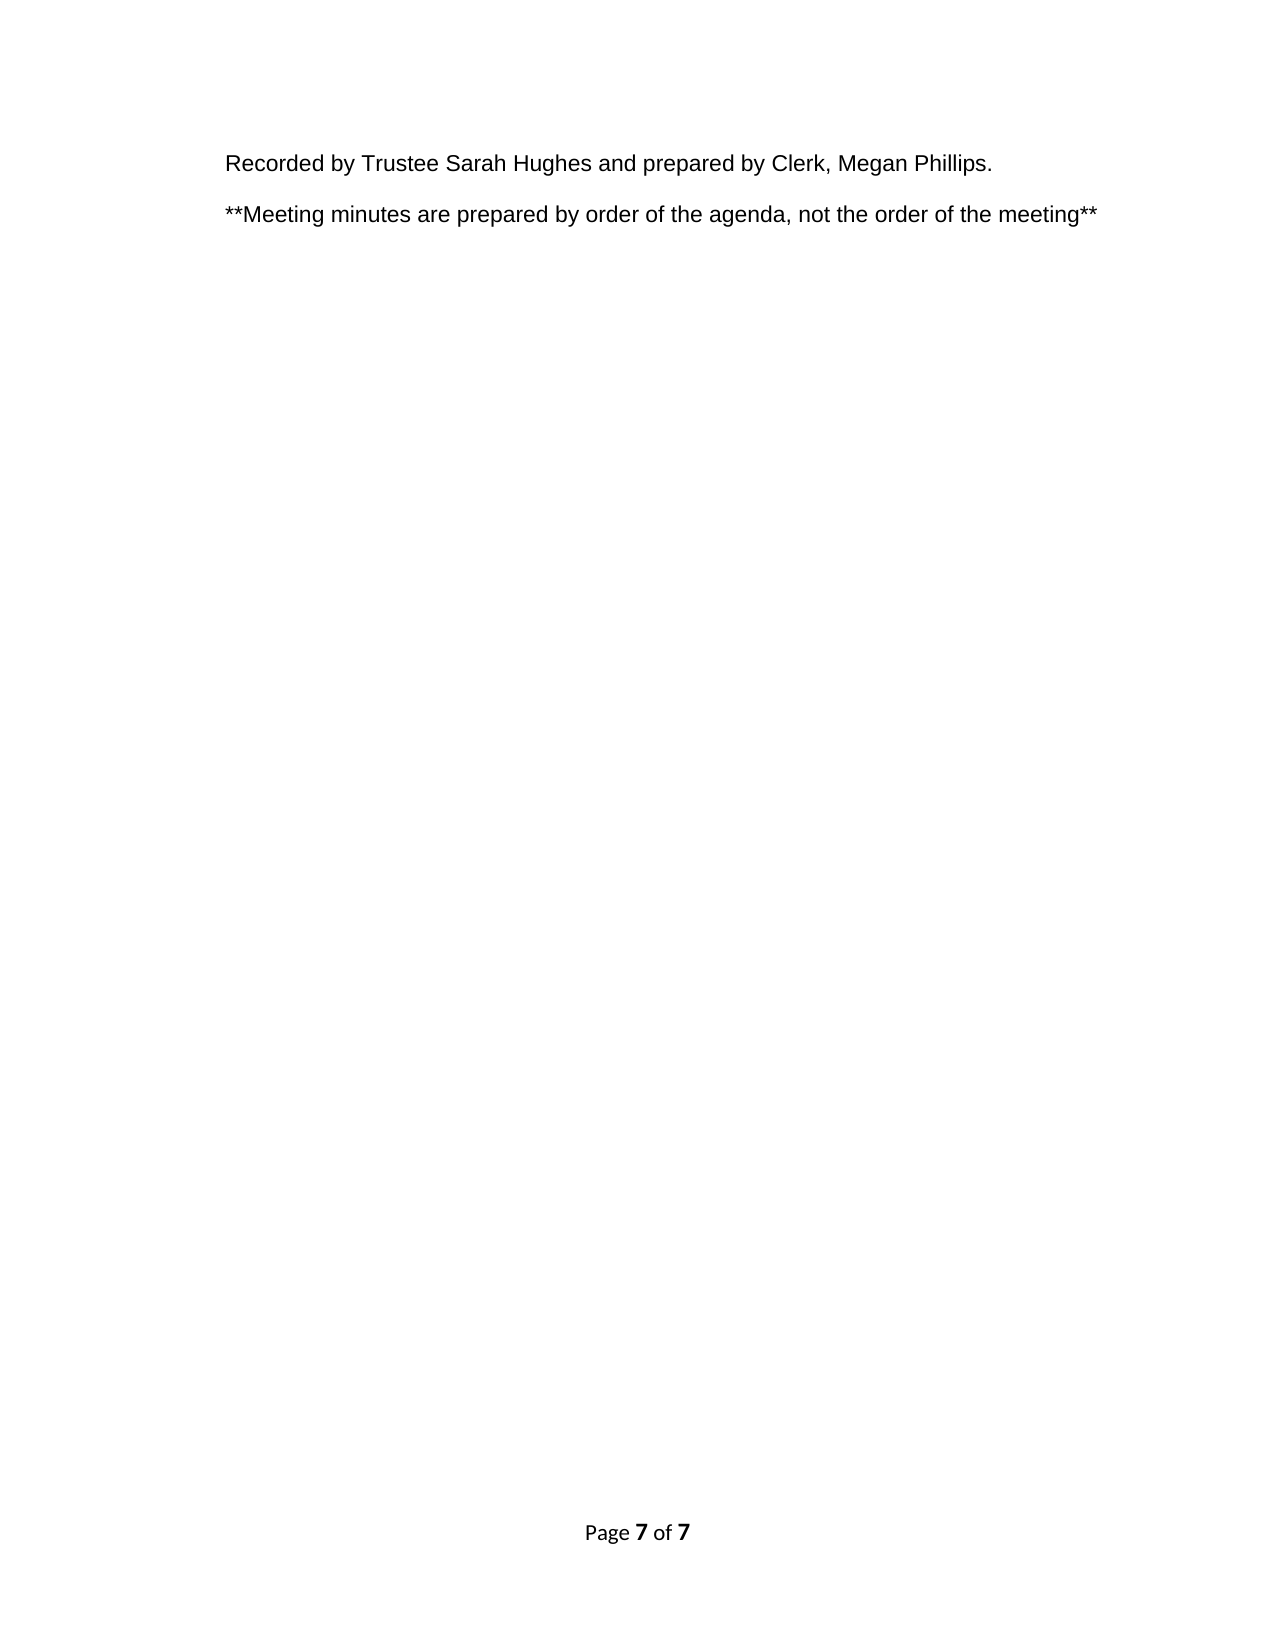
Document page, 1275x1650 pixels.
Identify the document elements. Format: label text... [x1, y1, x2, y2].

text **Meeting minutes are prepared by order of the agenda, not the order of the meeting** [225, 201, 1125, 227]
text Recorded by Trustee Sarah Hughes and prepared by Clerk, Megan Phillips. [225, 150, 1125, 176]
